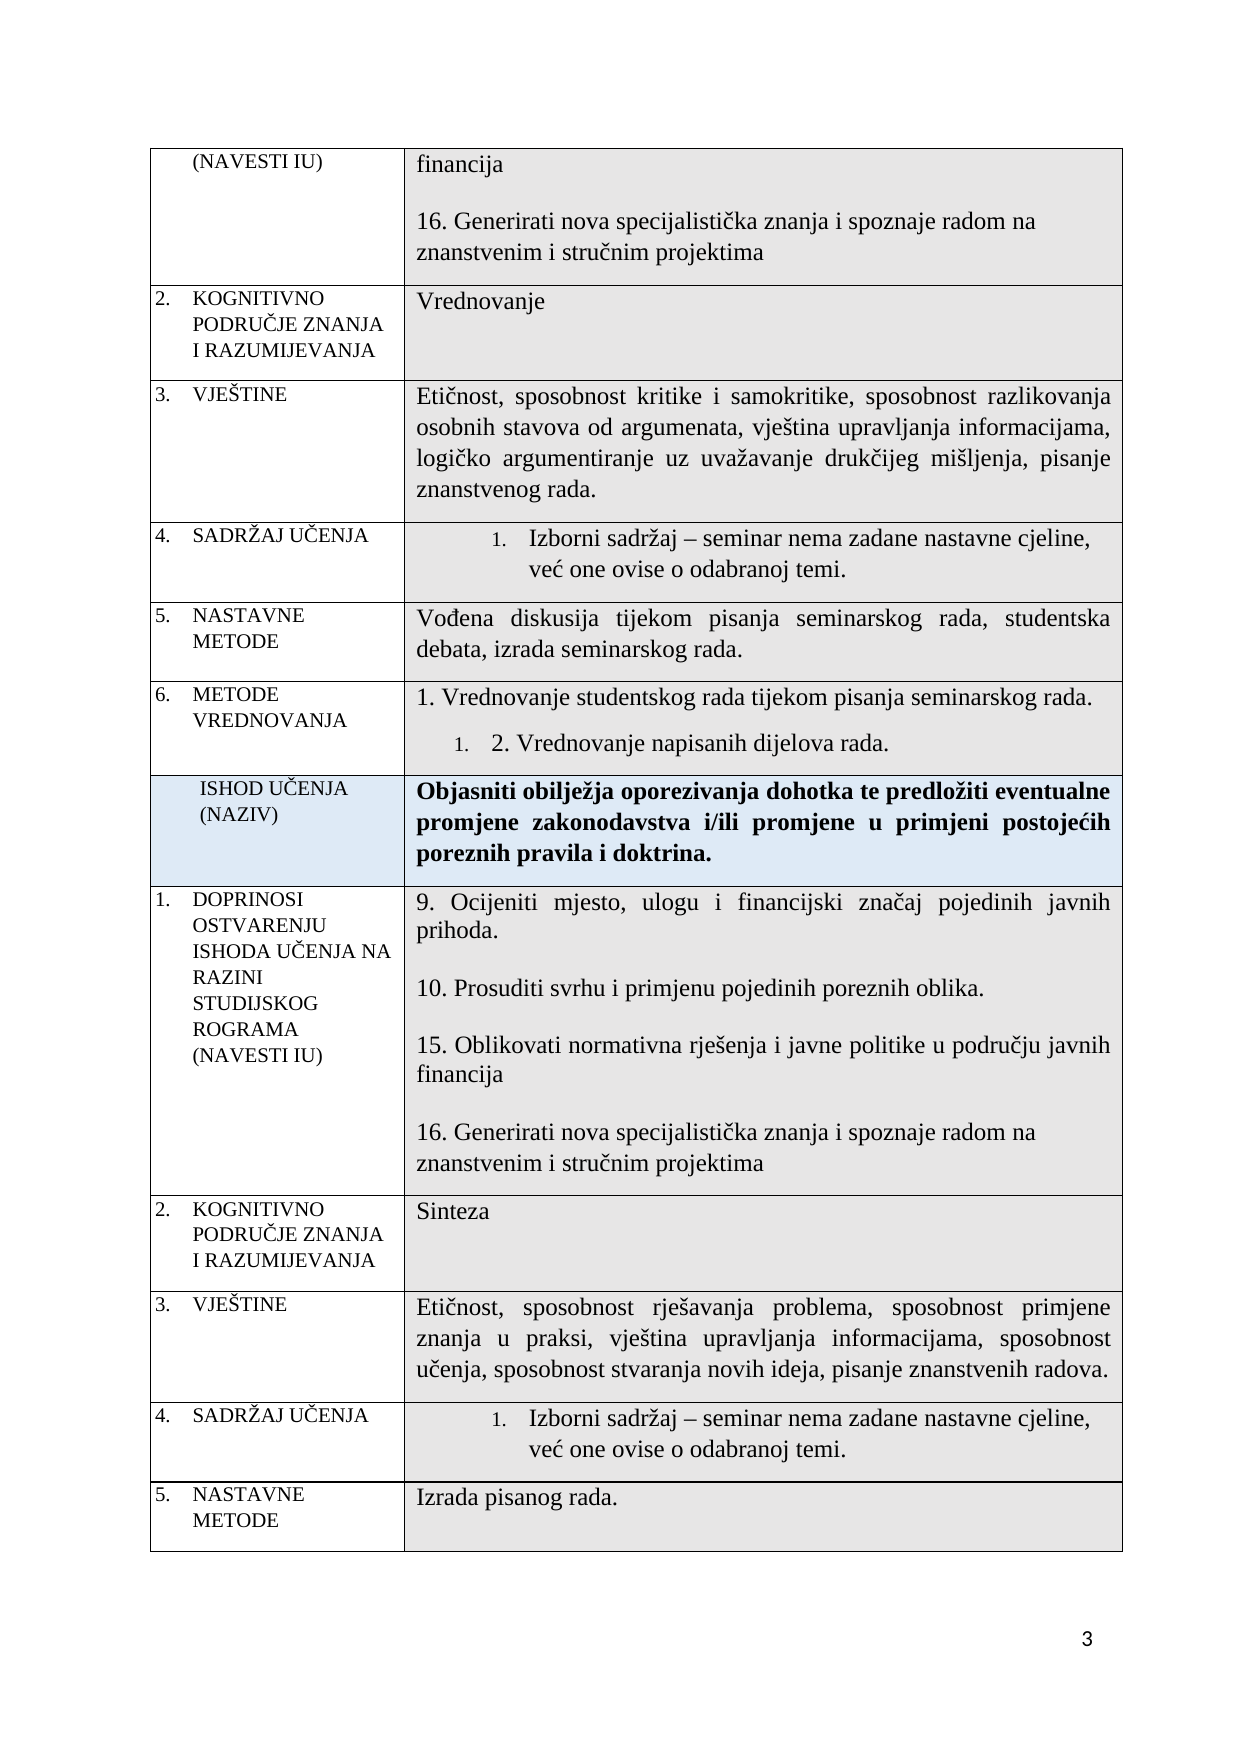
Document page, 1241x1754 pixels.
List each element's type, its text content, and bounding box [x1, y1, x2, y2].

table_cell Sinteza [405, 1196, 1122, 1291]
table_cell NASTAVNE METODE [151, 603, 404, 681]
table_cell SADRŽAJ UČENJA [151, 1403, 404, 1481]
table_cell Etičnost, sposobnost rješavanja problema, sposobnost primjene znanja u praksi, vještina upravljanja informacijama, sposobnost učenja, sposobnost stvaranja novih ideja, pisanje znanstvenih radova. [405, 1292, 1122, 1402]
table_cell KOGNITIVNO PODRUČJE ZNANJA I RAZUMIJEVANJA [151, 286, 404, 380]
table_cell Vrednovanje [405, 286, 1122, 380]
table_cell NASTAVNE METODE [151, 1483, 404, 1551]
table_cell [405, 149, 1122, 285]
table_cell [151, 149, 404, 285]
table_cell 1. Vrednovanje studentskog rada tijekom pisanja seminarskog rada. 2. Vrednovanje napisanih dijelova rada. [405, 682, 1122, 775]
table_cell Etičnost, sposobnost kritike i samokritike, sposobnost razlikovanja osobnih stavova od argumenata, vještina upravljanja informacijama, logičko argumentiranje uz uvažavanje drukčijeg mišljenja, pisanje znanstvenog rada. [405, 381, 1122, 522]
table_cell VJEŠTINE [151, 381, 404, 522]
table_cell Izrada pisanog rada. [405, 1483, 1122, 1551]
table_cell DOPRINOSI OSTVARENJU ISHODA UČENJA NA RAZINI STUDIJSKOG ROGRAMA (NAVESTI IU) [151, 887, 404, 1195]
table_cell ISHOD UČENJA (NAZIV) [151, 776, 404, 886]
table_cell Objasniti obilježja oporezivanja dohotka te predložiti eventualne promjene zakonodavstva i/ili promjene u primjeni postojećih poreznih pravila i doktrina. [405, 776, 1122, 886]
table_cell METODE VREDNOVANJA [151, 682, 404, 775]
table_cell SADRŽAJ UČENJA [151, 523, 404, 602]
table_cell KOGNITIVNO PODRUČJE ZNANJA I RAZUMIJEVANJA [151, 1196, 404, 1291]
table_cell Izborni sadržaj – seminar nema zadane nastavne cjeline, već one ovise o odabranoj temi. [405, 523, 1122, 602]
table_cell Izborni sadržaj – seminar nema zadane nastavne cjeline, već one ovise o odabranoj temi. [405, 1403, 1122, 1481]
table_cell VJEŠTINE [151, 1292, 404, 1402]
table_cell Vođena diskusija tijekom pisanja seminarskog rada, studentska debata, izrada seminarskog rada. [405, 603, 1122, 681]
